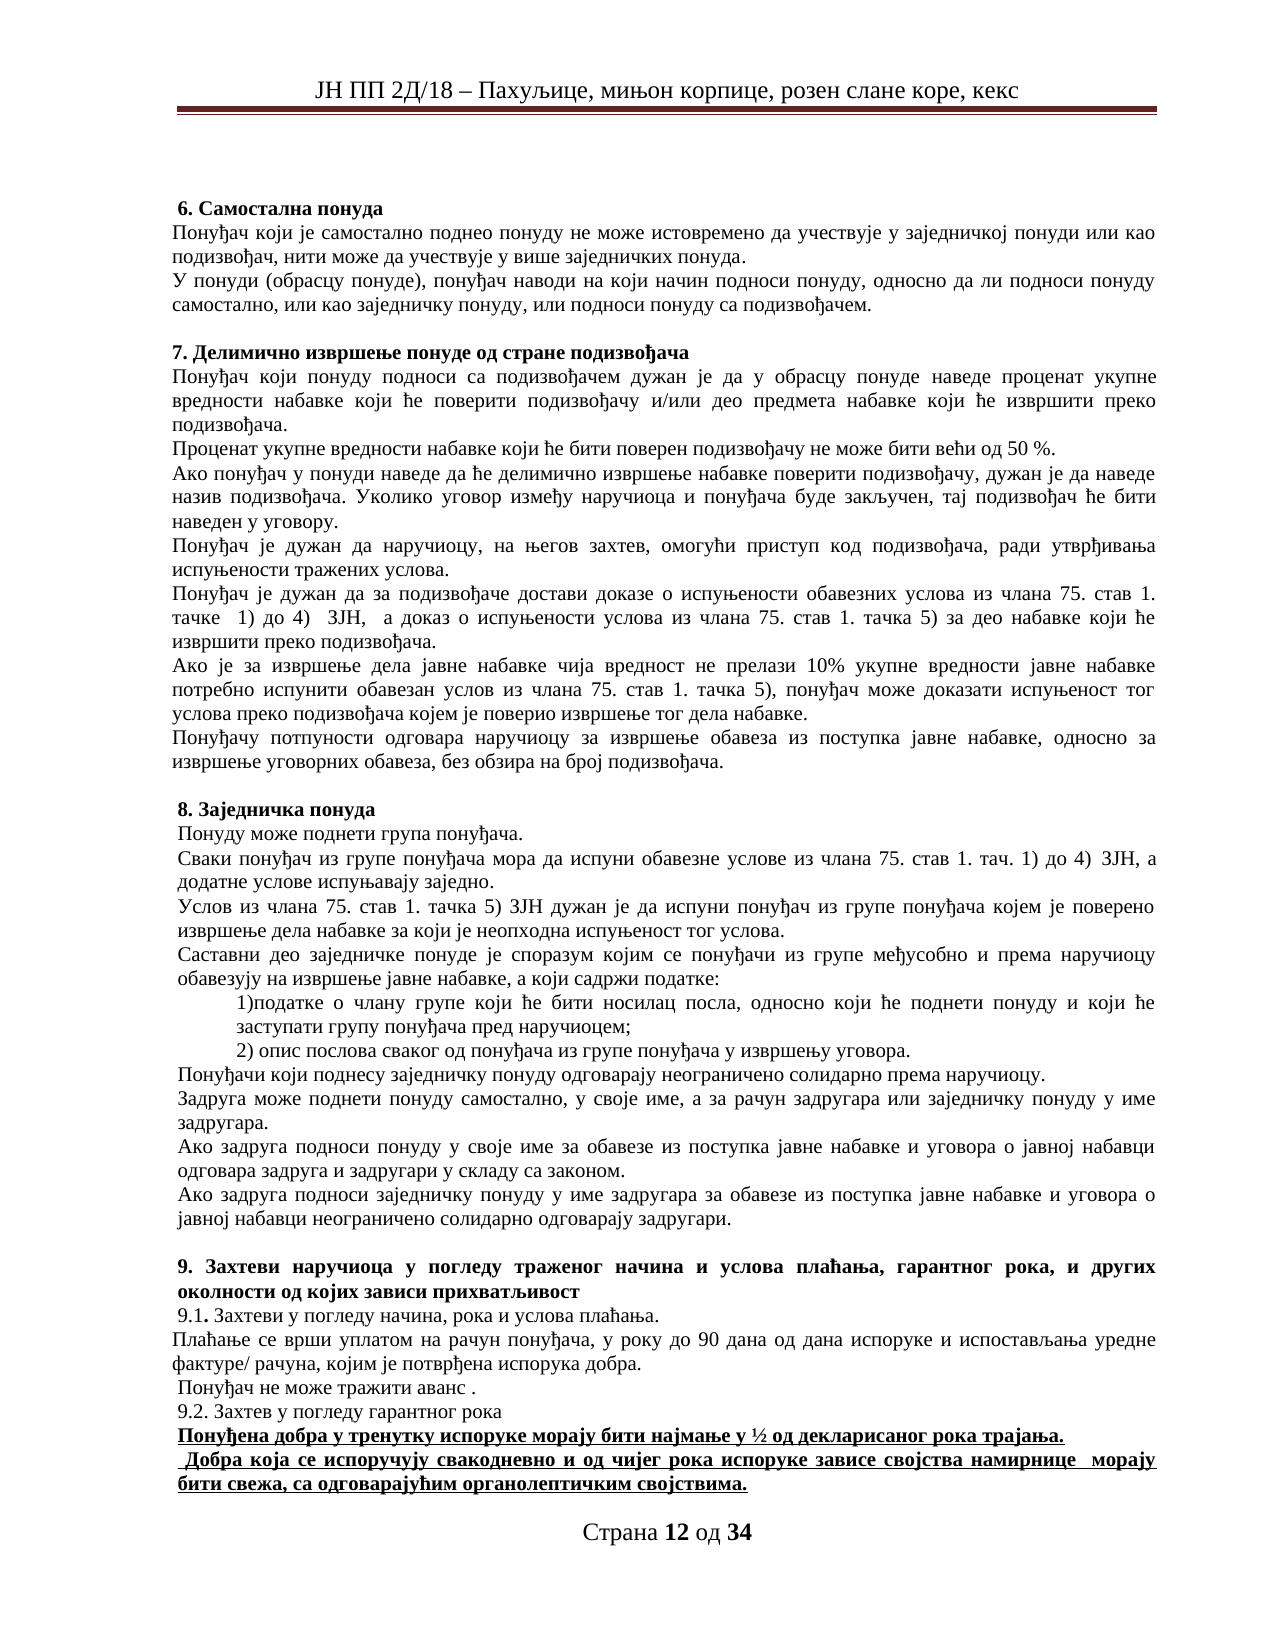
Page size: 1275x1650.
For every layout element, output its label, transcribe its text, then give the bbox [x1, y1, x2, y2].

text 6. Самостална понуда [177, 196, 1157, 220]
text Понуђач не може тражити аванс . [177, 1375, 1157, 1399]
text Понуђачи који поднесу заједничку понуду одговарају неограничено солидарно према наручиоцу. [177, 1062, 1157, 1086]
text Понуђач је дужан да наручиоцу, на његов захтев, омогући приступ код подизвођача, ради утврђивања испуњености тражених услова. [172, 533, 1157, 581]
text Понуђач је дужан да за подизвођаче достави доказе о испуњености обавезних услова из члана 75. став 1. тачке 1) до 4) ЗЈН, а доказ о испуњености услова из члана 75. став 1. тачка 5) за део набавке који ће извршити преко подизвођача. [172, 581, 1157, 653]
text Понуђач који понуду подноси са подизвођачем дужан је да у обрасцу понуде наведе проценат укупне вредности набавке који ће поверити подизвођачу и/или део предмета набавке који ће извршити преко подизвођача. [172, 364, 1157, 436]
text Задруга може поднети понуду самостално, у своје име, а за рачун задругара или заједничку понуду у име задругара. [177, 1086, 1157, 1134]
text Ако задруга подноси заједничку понуду у име задругара за обавезе из поступка јавне набавке и уговора о јавној набавци неограничено солидарно одговарају задругари. [177, 1182, 1157, 1230]
text 9.1. Захтеви у погледу начина, рока и услова плаћања. [177, 1303, 1157, 1327]
text Понуђена добра у тренутку испоруке морају бити најмање у ½ од декларисаног рока трајања. [177, 1423, 1157, 1447]
text Саставни део заједничке понуде је споразум којим се понуђачи из групе међусобно и према наручиоцу обавезују на извршење јавне набавке, а који садржи податке: [177, 942, 1157, 990]
text Понуђач који је самостално поднео понуду не може истовремено да учествује у заједничкој понуди или као подизвођач, нити може да учествује у више заједничких понуда. [172, 220, 1157, 268]
text Добра која се испоручују свакодневно и од чијег рока испоруке зависе својства намирнице морају бити свежа, са одговарајућим органолептичким својствима. [177, 1447, 1157, 1468]
text Ако задруга подноси понуду у своје име за обавезе из поступка јавне набавке и уговора о јавној набавци одговара задруга и задругари у складу са законом. [177, 1134, 1157, 1182]
text 1)податке о члану групе који ће бити носилац посла, односно који ће поднети понуду и који ће заступати групу понуђача пред наручиоцем; [207, 990, 1157, 1038]
text У понуди (обрасцу понуде), понуђач наводи на који начин подноси понуду, односно да ли подноси понуду самостално, или као заједничку понуду, или подноси понуду са подизвођачем. [172, 268, 1157, 316]
text Сваки понуђач из групе понуђача мора да испуни обавезне услове из члана 75. став 1. тач. 1) до 4) ЗЈН, а додатне услове испуњавају заједно. [177, 845, 1157, 893]
text 8. Заједничка понуда [177, 797, 1157, 821]
text 9.2. Захтев у погледу гарантног рока [177, 1399, 1157, 1423]
text 2) опис послова сваког од понуђача из групе понуђача у извршењу уговора. [207, 1038, 1157, 1062]
text Понуду може поднети група понуђача. [177, 821, 1157, 845]
text Плаћање се врши уплатом на рачун понуђача, у року до 90 дана од дана испоруке и испостављања уредне фактуре/ рачуна, којим је потврђена испорука добра. [172, 1327, 1157, 1375]
text Понуђачу потпуности одговара наручиоцу за извршење обавеза из поступка јавне набавке, односно за извршење уговорних обавеза, без обзира на број подизвођача. [172, 725, 1157, 773]
text Ако понуђач у понуди наведе да ће делимично извршење набавке поверити подизвођачу, дужан је да наведе назив подизвођача. Уколико уговор између наручиоца и понуђача буде закључен, тај подизвођач ће бити наведен у уговору. [172, 460, 1157, 533]
text 7. Делимично извршење понуде од стране подизвођача [172, 340, 1157, 364]
text Проценат укупне вредности набавке који ће бити поверен подизвођачу не може бити већи од 50 %. [172, 436, 1157, 460]
text Ако је за извршење дела јавне набавке чија вредност не прелази 10% укупне вредности јавне набавке потребно испунити обавезан услов из члана 75. став 1. тачка 5), понуђач може доказати испуњеност тог услова преко подизвођача којем је поверио извршење тог дела набавке. [172, 653, 1157, 725]
text Добра која се испоручују свакодневно и од чијег рока испоруке зависе својства намирнице морају бити свежа, са одговарајућим органолептичким својствима. [177, 1469, 1157, 1495]
text Услов из члана 75. став 1. тачка 5) ЗЈН дужан је да испуни понуђач из групе понуђача којем је поверено извршење дела набавке за који је неопходна испуњеност тог услова. [177, 893, 1157, 942]
text 9. Захтеви наручиоца у погледу траженог начина и услова плаћања, гарантног рока, и других околности од којих зависи прихватљивост [177, 1254, 1157, 1303]
